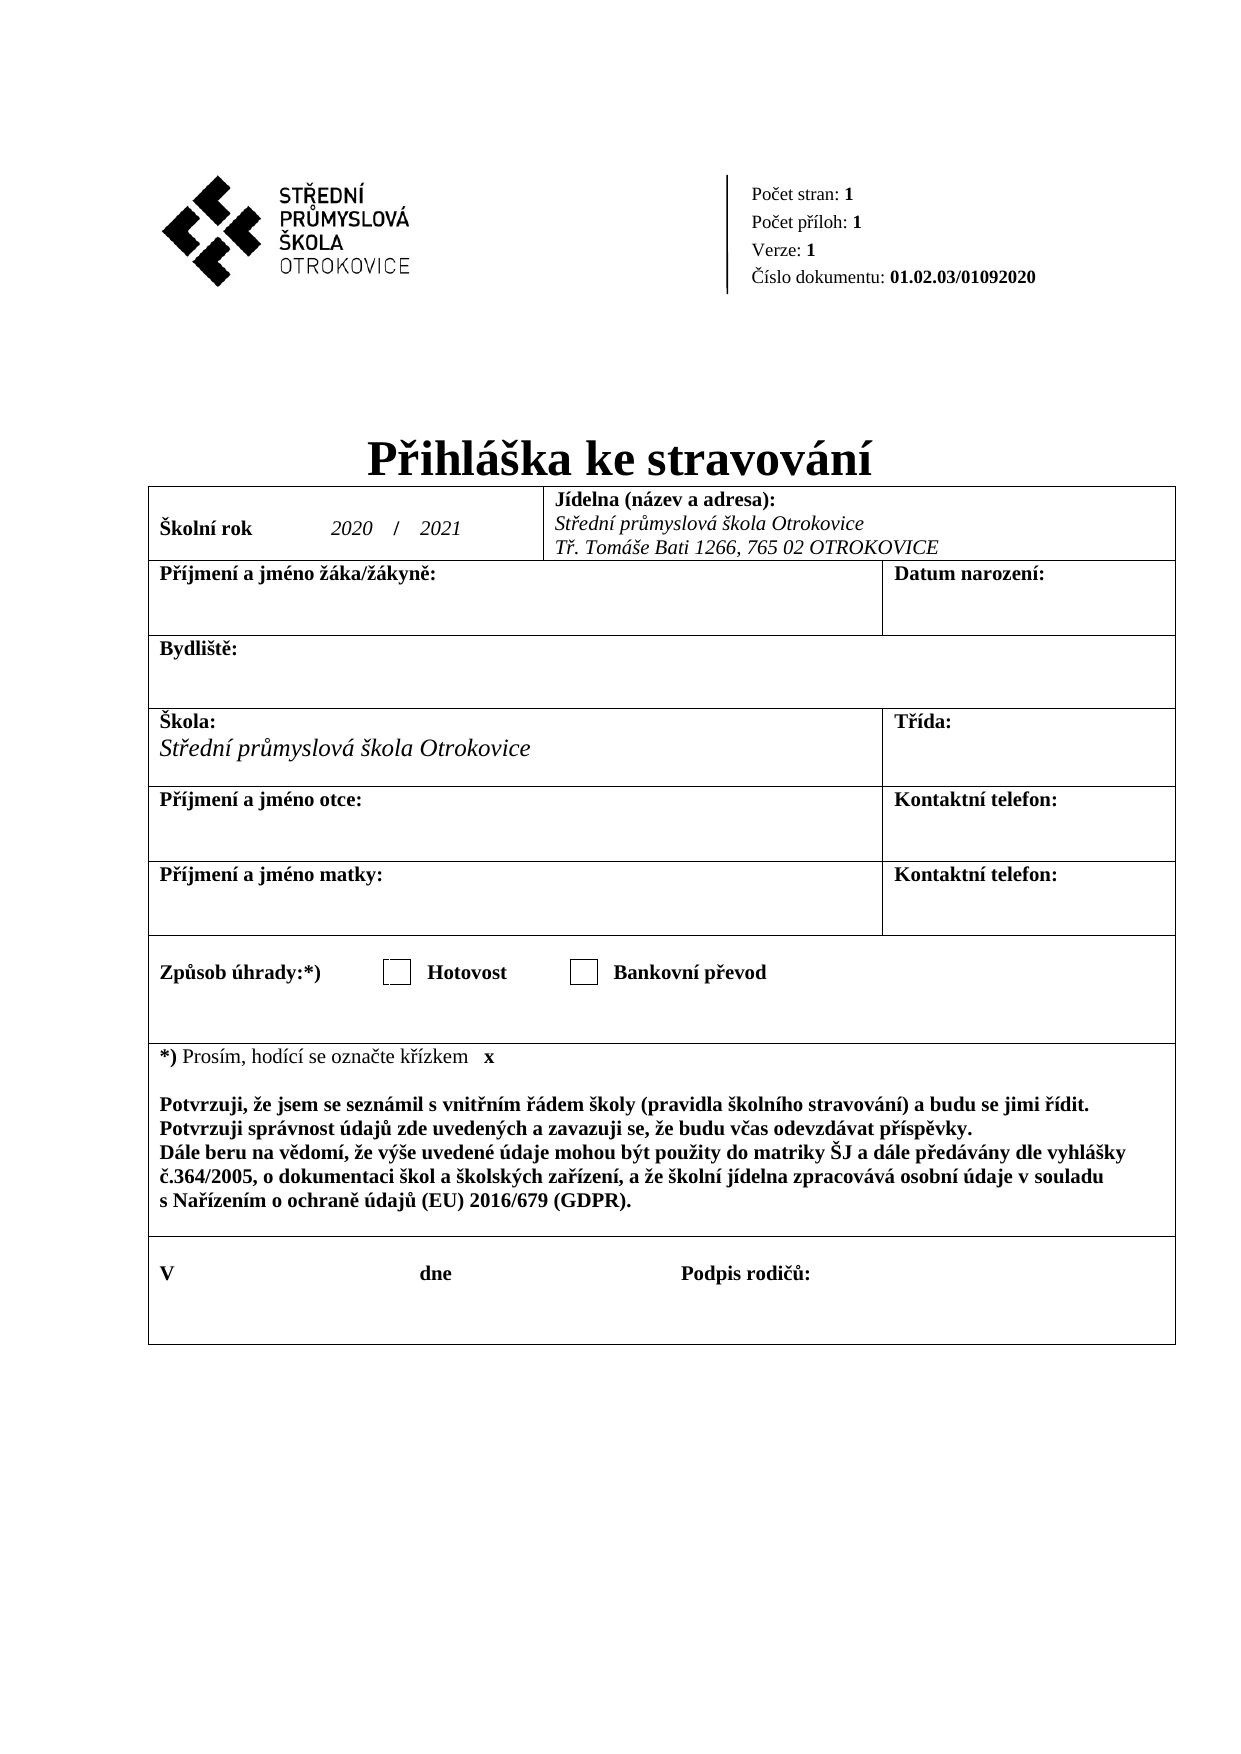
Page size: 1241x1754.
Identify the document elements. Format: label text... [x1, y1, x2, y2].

table_cell Datum narození: [883, 561, 1175, 635]
table_header Jídelna (název a adresa): Střední průmyslová škola Otrokovice Tř. Tomáše Bati 1266, 765 02 OTROKOVICE [544, 487, 1175, 560]
table_cell V dne Podpis rodičů: [149, 1237, 1175, 1344]
table_cell Příjmení a jméno žáka/žákyně: [149, 561, 882, 635]
table_cell Třída: [883, 709, 1175, 786]
text Přihláška ke stravování [148, 428, 1093, 486]
table_cell Příjmení a jméno matky: [149, 862, 882, 935]
table_cell Způsob úhrady:*) Hotovost Bankovní převod [149, 936, 1175, 1043]
table_cell Kontaktní telefon: [883, 862, 1175, 935]
table_cell *) Prosím, hodící se označte křízkem x Potvrzuji, že jsem se seznámil s vnitřním řádem školy (pravidla školního stravování) a budu se jimi řídit. Potvrzuji správnost údajů zde uvedených a zavazuji se, že budu včas odevzdávat příspěvky. Dále beru na vědomí, že výše uvedené údaje mohou být použity do matriky ŠJ a dále předávány dle vyhlášky č.364/2005, o dokumentaci škol a školských zařízení, a že školní jídelna zpracovává osobní údaje v souladu s Nařízením o ochraně údajů (EU) 2016/679 (GDPR). [149, 1044, 1175, 1236]
table_header Školní rok 2020 / 2021 [149, 487, 543, 560]
table_cell Příjmení a jméno otce: [149, 787, 882, 861]
table_cell Škola: Střední průmyslová škola Otrokovice [149, 709, 882, 786]
table_cell Bydliště: [149, 636, 1175, 708]
picture [147, 160, 423, 301]
table_cell Kontaktní telefon: [883, 787, 1175, 861]
